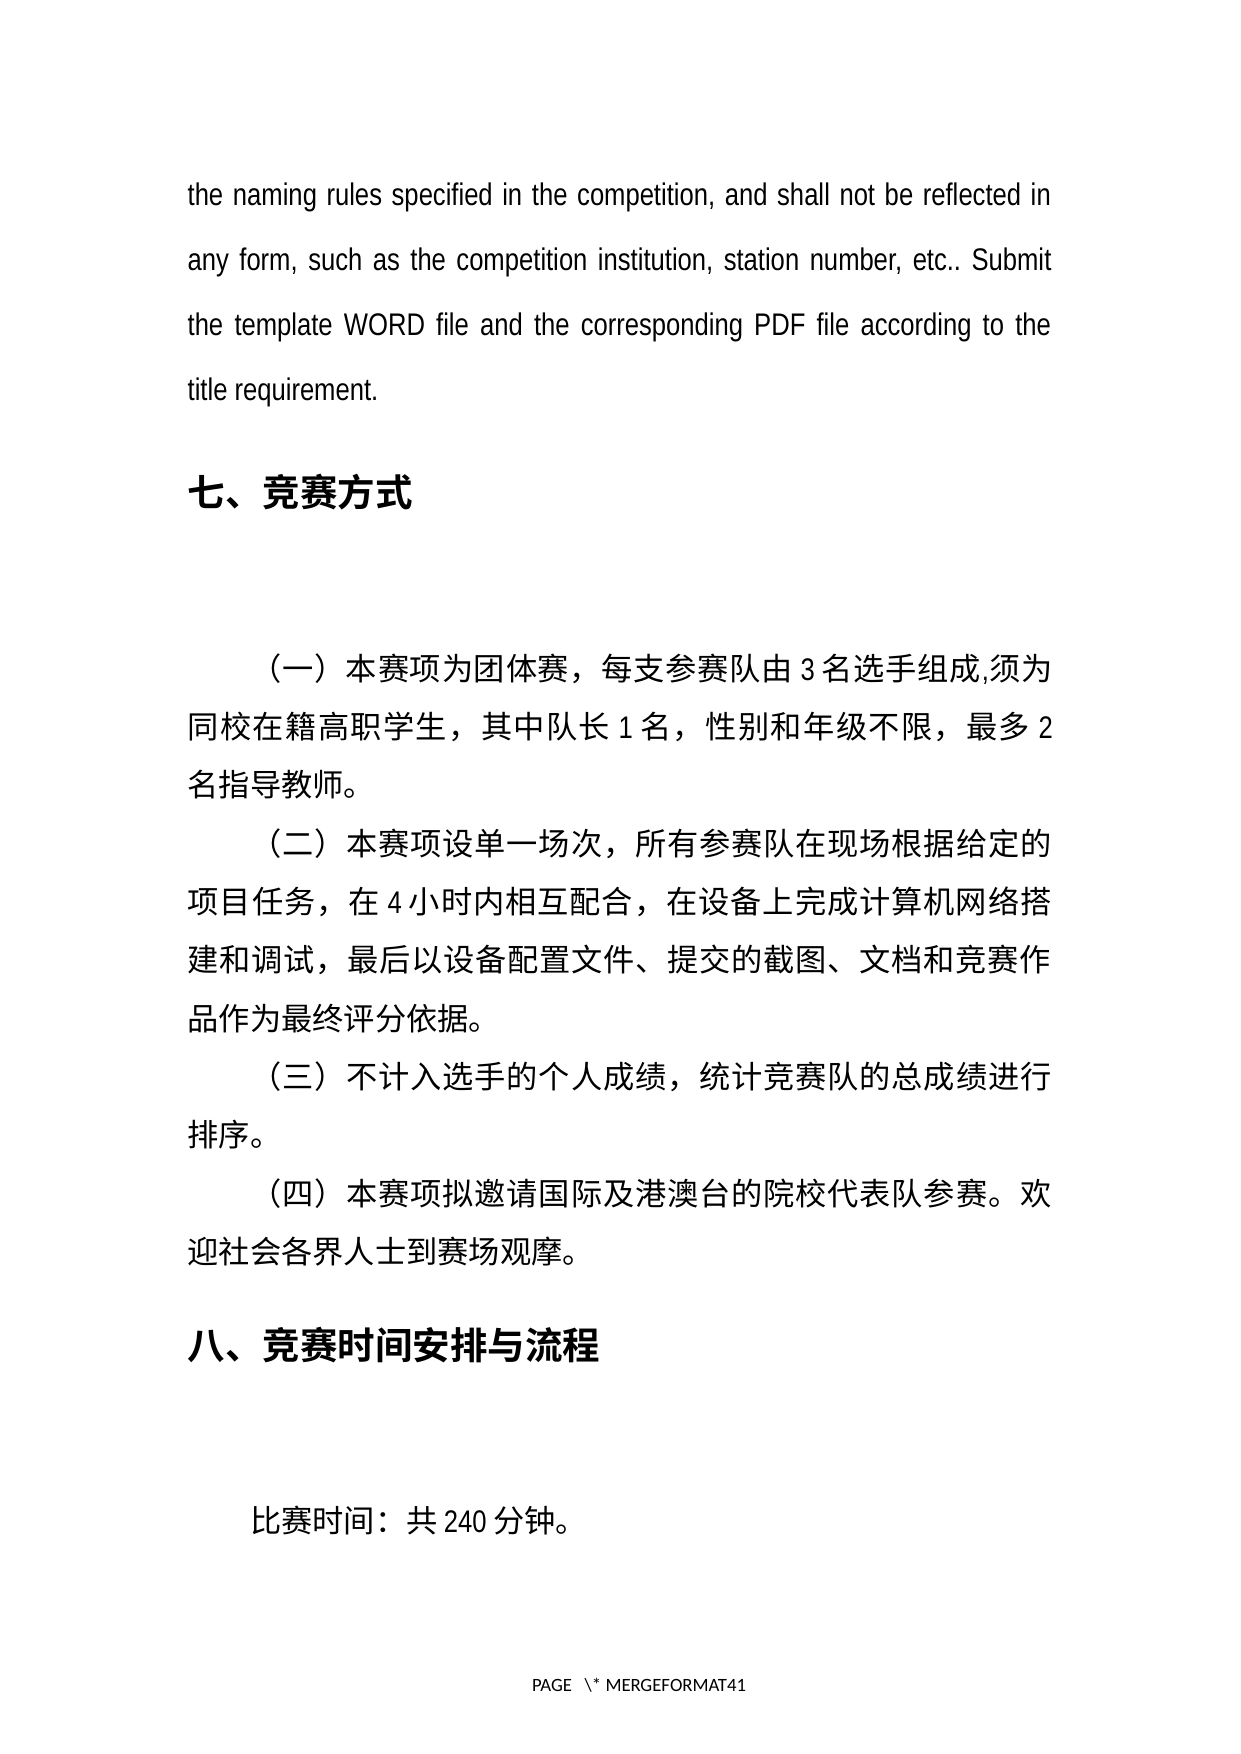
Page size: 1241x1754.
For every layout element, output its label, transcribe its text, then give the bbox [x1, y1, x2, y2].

subtitle 八、竞赛时间安排与流程 [187, 1310, 1053, 1375]
text （一）本赛项为团体赛，每支参赛队由3名选手组成,须为同校在籍高职学生，其中队长1名，性别和年级不限，最多2名指导教师。 [187, 633, 1053, 808]
text 比赛时间：共240分钟。 [187, 1486, 1053, 1544]
text （三）不计入选手的个人成绩，统计竞赛队的总成绩进行排序。 [187, 1042, 1053, 1158]
subtitle 七、竞赛方式 [187, 457, 1053, 522]
text （四）本赛项拟邀请国际及港澳台的院校代表队参赛。欢迎社会各界人士到赛场观摩。 [187, 1158, 1053, 1275]
text （二）本赛项设单一场次，所有参赛队在现场根据给定的项目任务，在4小时内相互配合，在设备上完成计算机网络搭建和调试，最后以设备配置文件、提交的截图、文档和竞赛作品作为最终评分依据。 [187, 808, 1053, 1042]
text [187, 162, 1053, 422]
